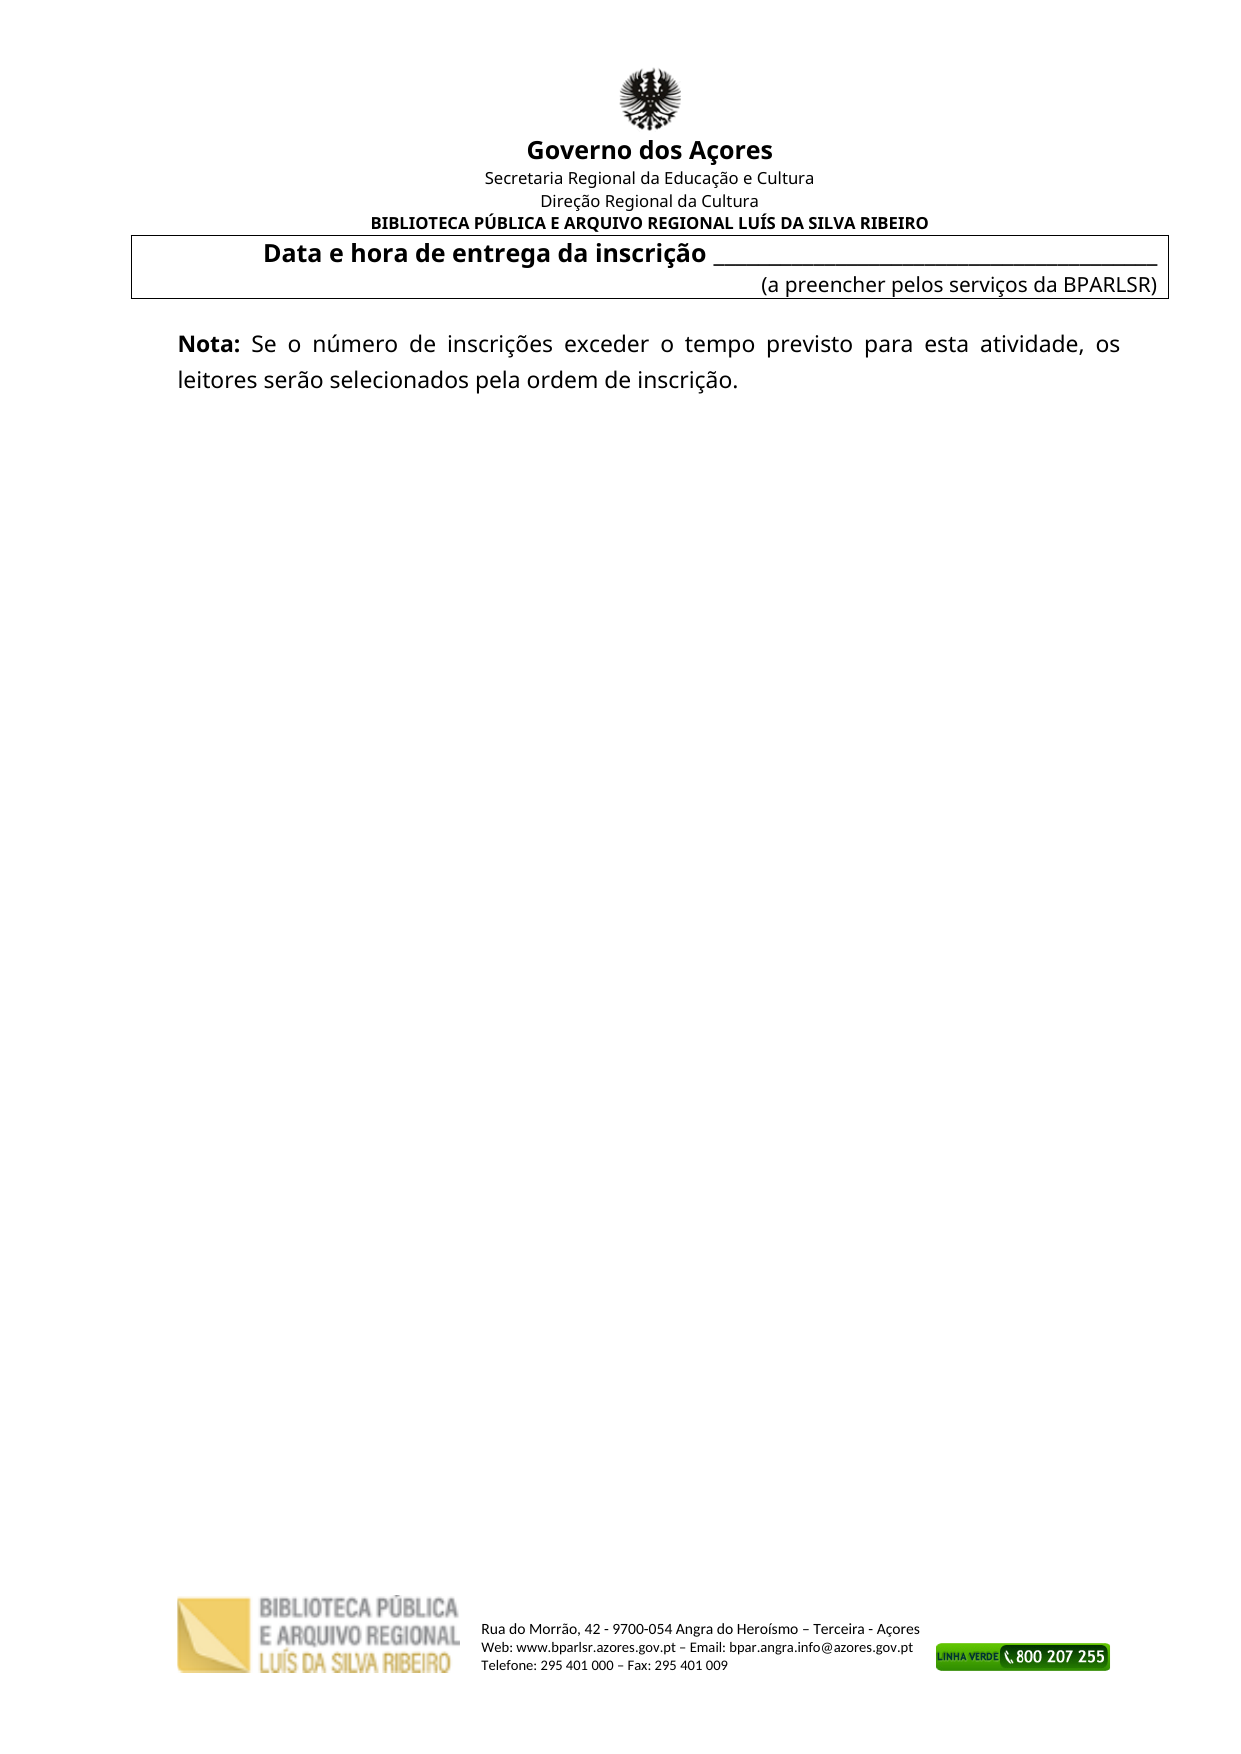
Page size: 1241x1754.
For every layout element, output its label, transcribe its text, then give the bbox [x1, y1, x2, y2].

text Nota: Se o número de inscrições exceder o tempo previsto para esta atividade, os leitores serão selecionados pela ordem de inscrição. [177, 328, 1122, 395]
picture [618, 59, 681, 133]
picture [177, 1595, 460, 1673]
picture [935, 1642, 1111, 1673]
